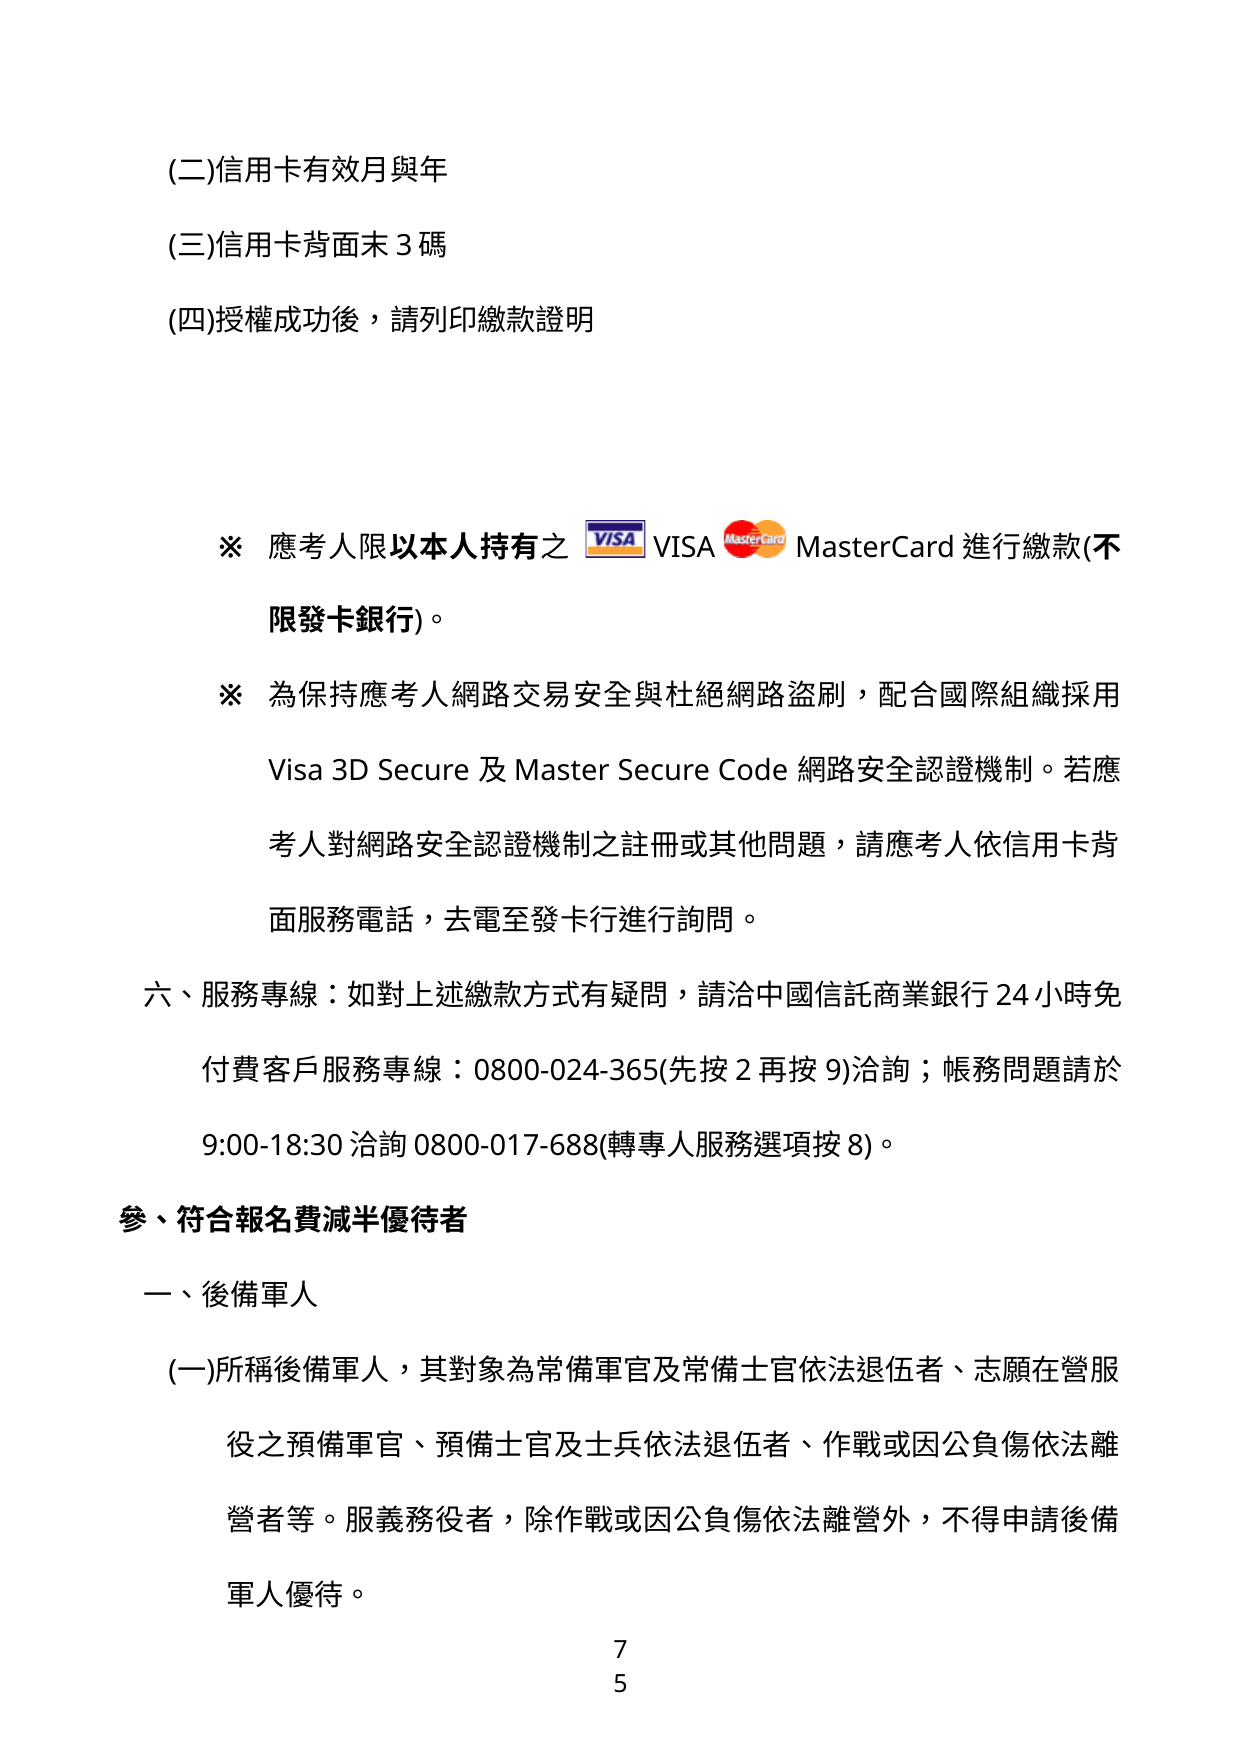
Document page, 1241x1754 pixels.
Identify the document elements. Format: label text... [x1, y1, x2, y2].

text (二)信用卡有效月與年 [168, 131, 1122, 206]
text (一)所稱後備軍人，其對象為常備軍官及常備士官依法退伍者、志願在營服役之預備軍官、預備士官及士兵依法退伍者、作戰或因公負傷依法離營者等。服義務役者，除作戰或因公負傷依法離營外，不得申請後備軍人優待。 [168, 1331, 1122, 1631]
list 為保持應考人網路交易安全與杜絕網路盜刷，配合國際組織採用 Visa 3D Secure 及Master Secure Code 網路安全認證機制。若應考人對網路安全認證機制之註冊或其他問題，請應考人依信用卡背面服務電話，去電至發卡行進行詢問。 [218, 656, 1122, 956]
picture [723, 520, 787, 558]
text (三)信用卡背面末3碼 [168, 206, 1122, 281]
picture [585, 520, 646, 558]
list 應考人限以本人持有之 VISA MasterCard進行繳款(不限發卡銀行)。 [218, 506, 1122, 656]
text 一、後備軍人 [143, 1256, 1122, 1331]
text 參、符合報名費減半優待者 [118, 1181, 1122, 1256]
text 六、服務專線：如對上述繳款方式有疑問，請洽中國信託商業銀行24小時免付費客戶服務專線：0800-024-365(先按2再按9)洽詢；帳務問題請於9:00-18:30洽詢0800-017-688(轉專人服務選項按8)。 [143, 956, 1122, 1181]
text (四)授權成功後，請列印繳款證明 [168, 281, 1122, 356]
